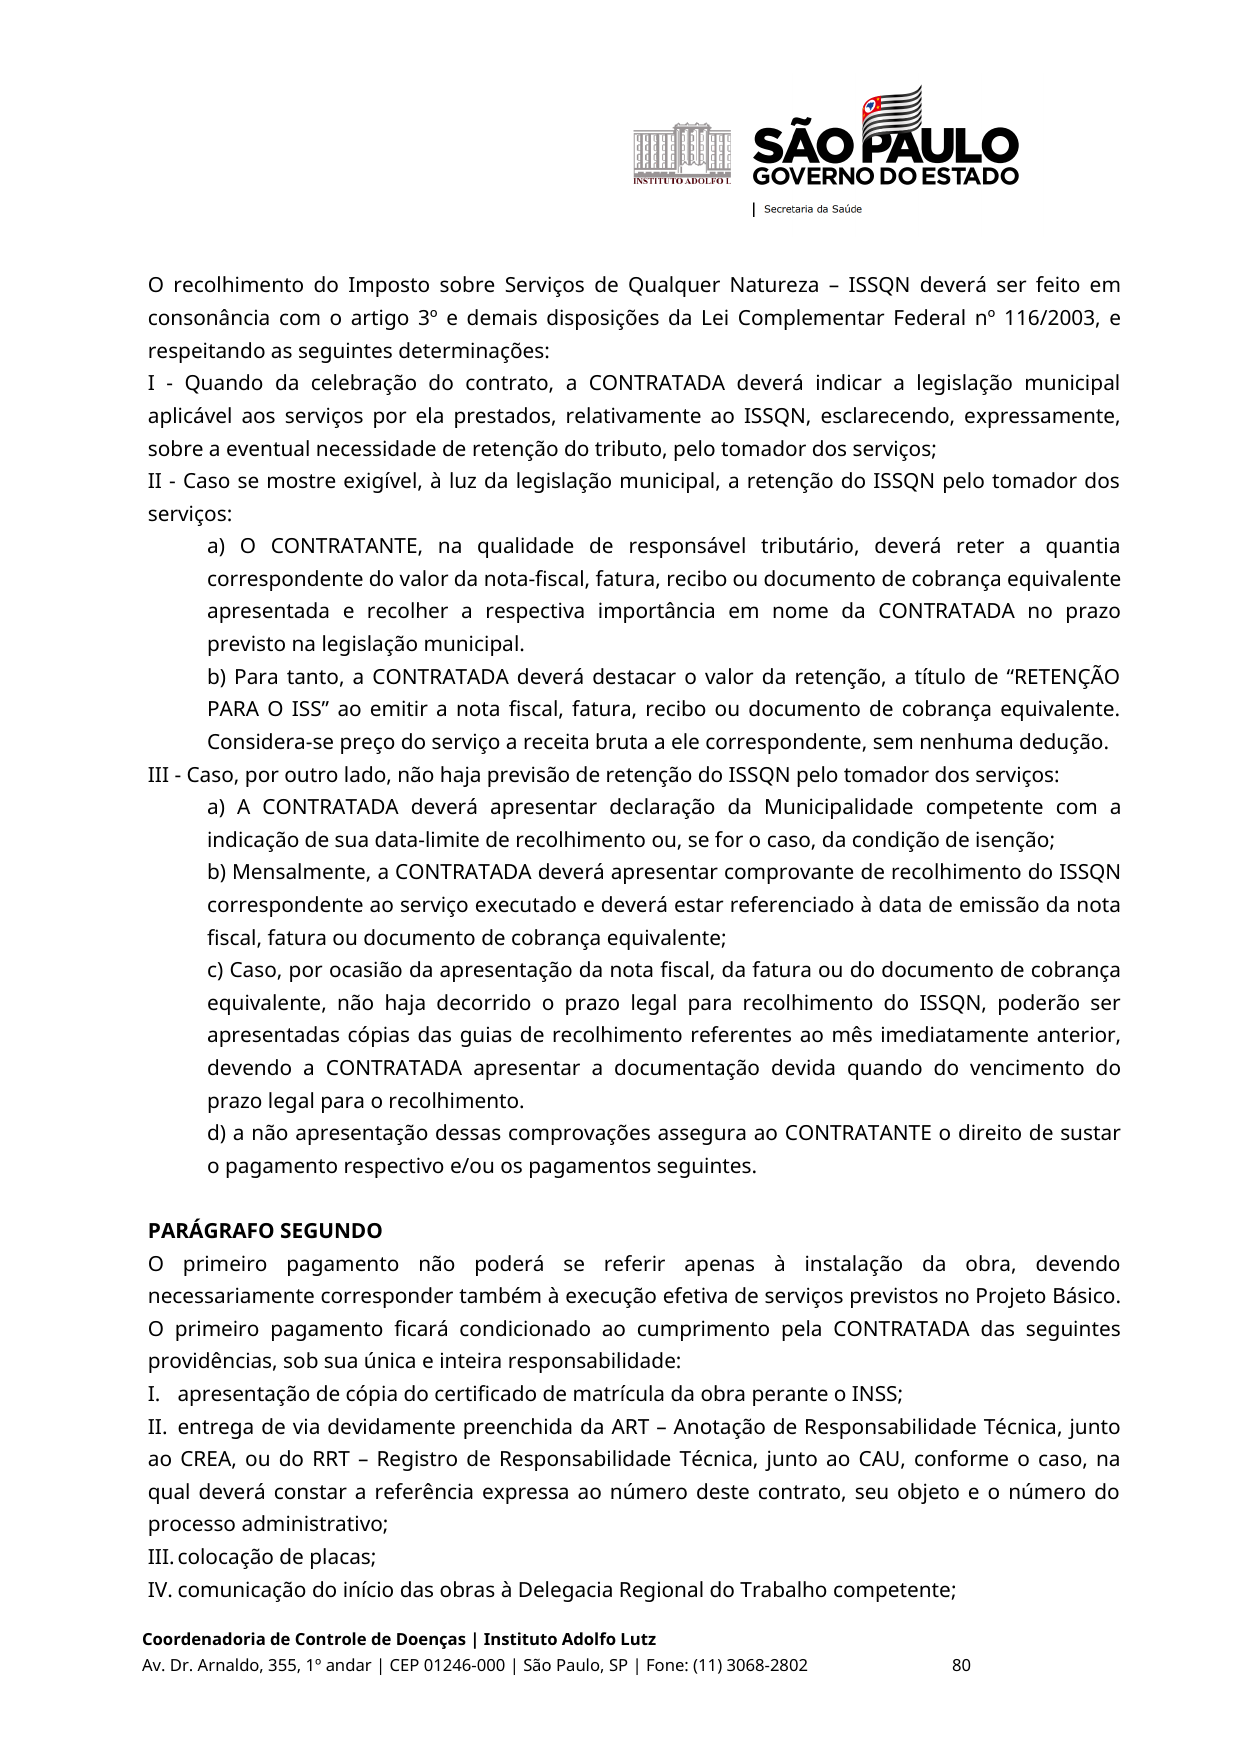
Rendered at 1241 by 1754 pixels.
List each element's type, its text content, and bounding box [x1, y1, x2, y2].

text O recolhimento do Imposto sobre Serviços de Qualquer Natureza – ISSQN deverá ser feito em consonância com o artigo 3º e demais disposições da Lei Complementar Federal nº 116/2003, e respeitando as seguintes determinações: [148, 271, 1122, 364]
text PARÁGRAFO SEGUNDO [148, 1216, 1122, 1244]
picture [633, 73, 1044, 237]
text a) A CONTRATADA deverá apresentar declaração da Municipalidade competente com a indicação de sua data-limite de recolhimento ou, se for o caso, da condição de isenção; [207, 792, 1122, 853]
text II - Caso se mostre exigível, à luz da legislação municipal, a retenção do ISSQN pelo tomador dos serviços: [148, 466, 1122, 527]
text b) Mensalmente, a CONTRATADA deverá apresentar comprovante de recolhimento do ISSQN correspondente ao serviço executado e deverá estar referenciado à data de emissão da nota fiscal, fatura ou documento de cobrança equivalente; [207, 857, 1122, 951]
text a) O CONTRATANTE, na qualidade de responsável tributário, deverá reter a quantia correspondente do valor da nota-fiscal, fatura, recibo ou documento de cobrança equivalente apresentada e recolher a respectiva importância em nome da CONTRATADA no prazo previsto na legislação municipal. [207, 531, 1122, 658]
list apresentação de cópia do certificado de matrícula da obra perante o INSS; [148, 1379, 1122, 1408]
text c) Caso, por ocasião da apresentação da nota fiscal, da fatura ou do documento de cobrança equivalente, não haja decorrido o prazo legal para recolhimento do ISSQN, poderão ser apresentadas cópias das guias de recolhimento referentes ao mês imediatamente anterior, devendo a CONTRATADA apresentar a documentação devida quando do vencimento do prazo legal para o recolhimento. [207, 955, 1122, 1114]
text b) Para tanto, a CONTRATADA deverá destacar o valor da retenção, a título de “RETENÇÃO PARA O ISS” ao emitir a nota fiscal, fatura, recibo ou documento de cobrança equivalente. Considera-se preço do serviço a receita bruta a ele correspondente, sem nenhuma dedução. [207, 662, 1122, 756]
list entrega de via devidamente preenchida da ART – Anotação de Responsabilidade Técnica, junto ao CREA, ou do RRT – Registro de Responsabilidade Técnica, junto ao CAU, conforme o caso, na qual deverá constar a referência expressa ao número deste contrato, seu objeto e o número do processo administrativo; [148, 1412, 1122, 1538]
text O primeiro pagamento não poderá se referir apenas à instalação da obra, devendo necessariamente corresponder também à execução efetiva de serviços previstos no Projeto Básico. O primeiro pagamento ficará condicionado ao cumprimento pela CONTRATADA das seguintes providências, sob sua única e inteira responsabilidade: [148, 1249, 1122, 1375]
text I - Quando da celebração do contrato, a CONTRATADA deverá indicar a legislação municipal aplicável aos serviços por ela prestados, relativamente ao ISSQN, esclarecendo, expressamente, sobre a eventual necessidade de retenção do tributo, pelo tomador dos serviços; [148, 368, 1122, 462]
text d) a não apresentação dessas comprovações assegura ao CONTRATANTE o direito de sustar o pagamento respectivo e/ou os pagamentos seguintes. [207, 1118, 1122, 1179]
text III - Caso, por outro lado, não haja previsão de retenção do ISSQN pelo tomador dos serviços: [148, 760, 1122, 788]
list colocação de placas; [148, 1542, 1122, 1571]
list comunicação do início das obras à Delegacia Regional do Trabalho competente; [148, 1575, 1122, 1603]
